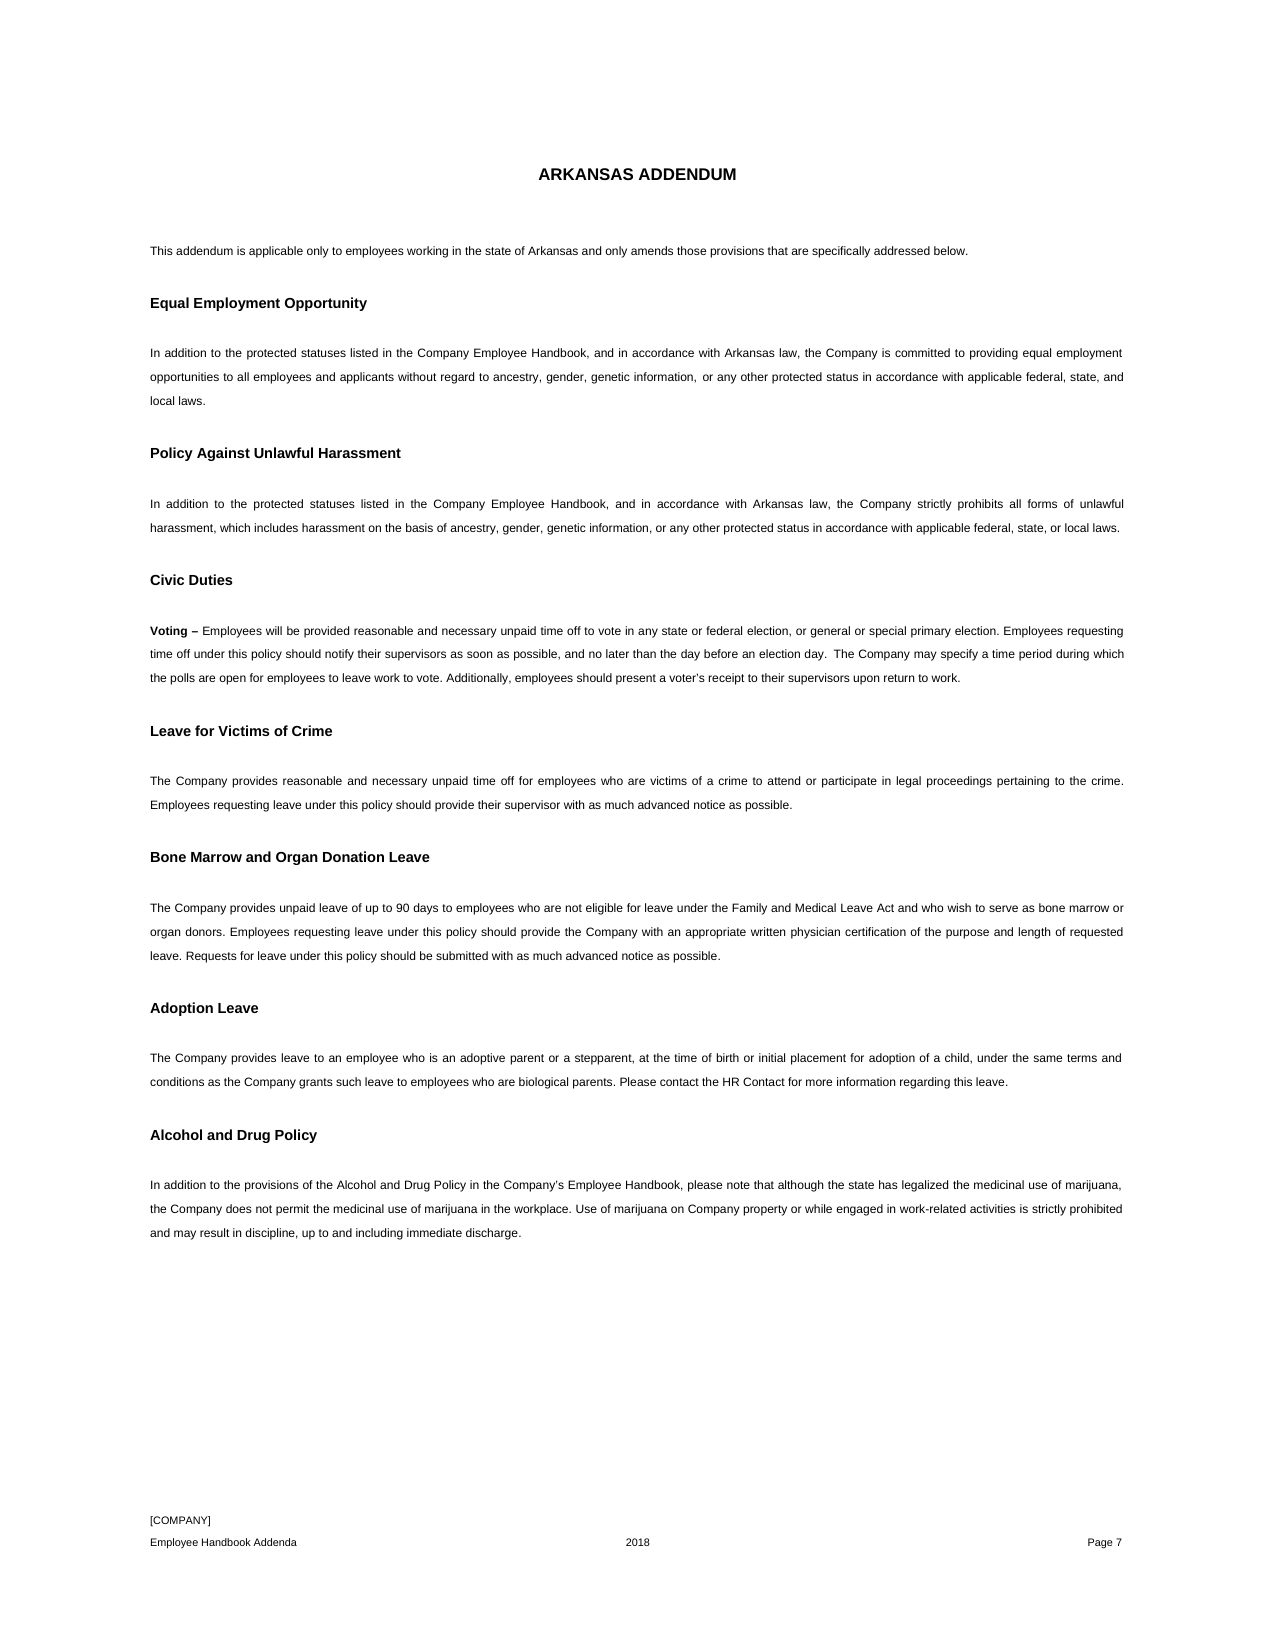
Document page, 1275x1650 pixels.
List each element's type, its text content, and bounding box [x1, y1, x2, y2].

text The Company provides reasonable and necessary unpaid time off for employees who are victims of a crime to attend or participate in legal proceedings pertaining to the crime. Employees requesting leave under this policy should provide their supervisor with as much advanced notice as possible. [150, 764, 1125, 812]
text Leave for Victims of Crime [150, 710, 1125, 739]
text Voting – Employees will be provided reasonable and necessary unpaid time off to vote in any state or federal election, or general or special primary election. Employees requesting time off under this policy should notify their supervisors as soon as possible, and no later than the day before an election day. The Company may specify a time period during which the polls are open for employees to leave work to vote. Additionally, employees should present a voter’s receipt to their supervisors upon return to work. [150, 613, 1125, 685]
text Equal Employment Opportunity [150, 282, 1125, 311]
text Policy Against Unlawful Harassment [150, 433, 1125, 462]
text In addition to the provisions of the Alcohol and Drug Policy in the Company’s Employee Handbook, please note that although the state has legalized the medicinal use of marijuana, the Company does not permit the medicinal use of marijuana in the workplace. Use of marijuana on Company property or while engaged in work-related activities is strictly prohibited and may result in discipline, up to and including immediate discharge. [150, 1168, 1125, 1240]
text The Company provides unpaid leave of up to 90 days to employees who are not eligible for leave under the Family and Medical Leave Act and who wish to serve as bone marrow or organ donors. Employees requesting leave under this policy should provide the Company with an appropriate written physician certification of the purpose and length of requested leave. Requests for leave under this policy should be submitted with as much advanced notice as possible. [150, 891, 1125, 963]
text Civic Duties [150, 560, 1125, 588]
text Bone Marrow and Organ Donation Leave [150, 837, 1125, 866]
text The Company provides leave to an employee who is an adoptive parent or a stepparent, at the time of birth or initial placement for adoption of a child, under the same terms and conditions as the Company grants such leave to employees who are biological parents. Please contact the HR Contact for more information regarding this leave. [150, 1041, 1125, 1089]
text Adoption Leave [150, 988, 1125, 1016]
text In addition to the protected statuses listed in the Company Employee Handbook, and in accordance with Arkansas law, the Company strictly prohibits all forms of unlawful harassment, which includes harassment on the basis of ancestry, gender, genetic information, or any other protected status in accordance with applicable federal, state, or local laws. [150, 487, 1125, 535]
text Alcohol and Drug Policy [150, 1114, 1125, 1143]
text ARKANSAS ADDENDUM [150, 150, 1125, 183]
text This addendum is applicable only to employees working in the state of Arkansas and only amends those provisions that are specifically addressed below. [150, 233, 1125, 257]
text In addition to the protected statuses listed in the Company Employee Handbook, and in accordance with Arkansas law, the Company is committed to providing equal employment opportunities to all employees and applicants without regard to ancestry, gender, genetic information, or any other protected status in accordance with applicable federal, state, and local laws. [150, 336, 1125, 408]
